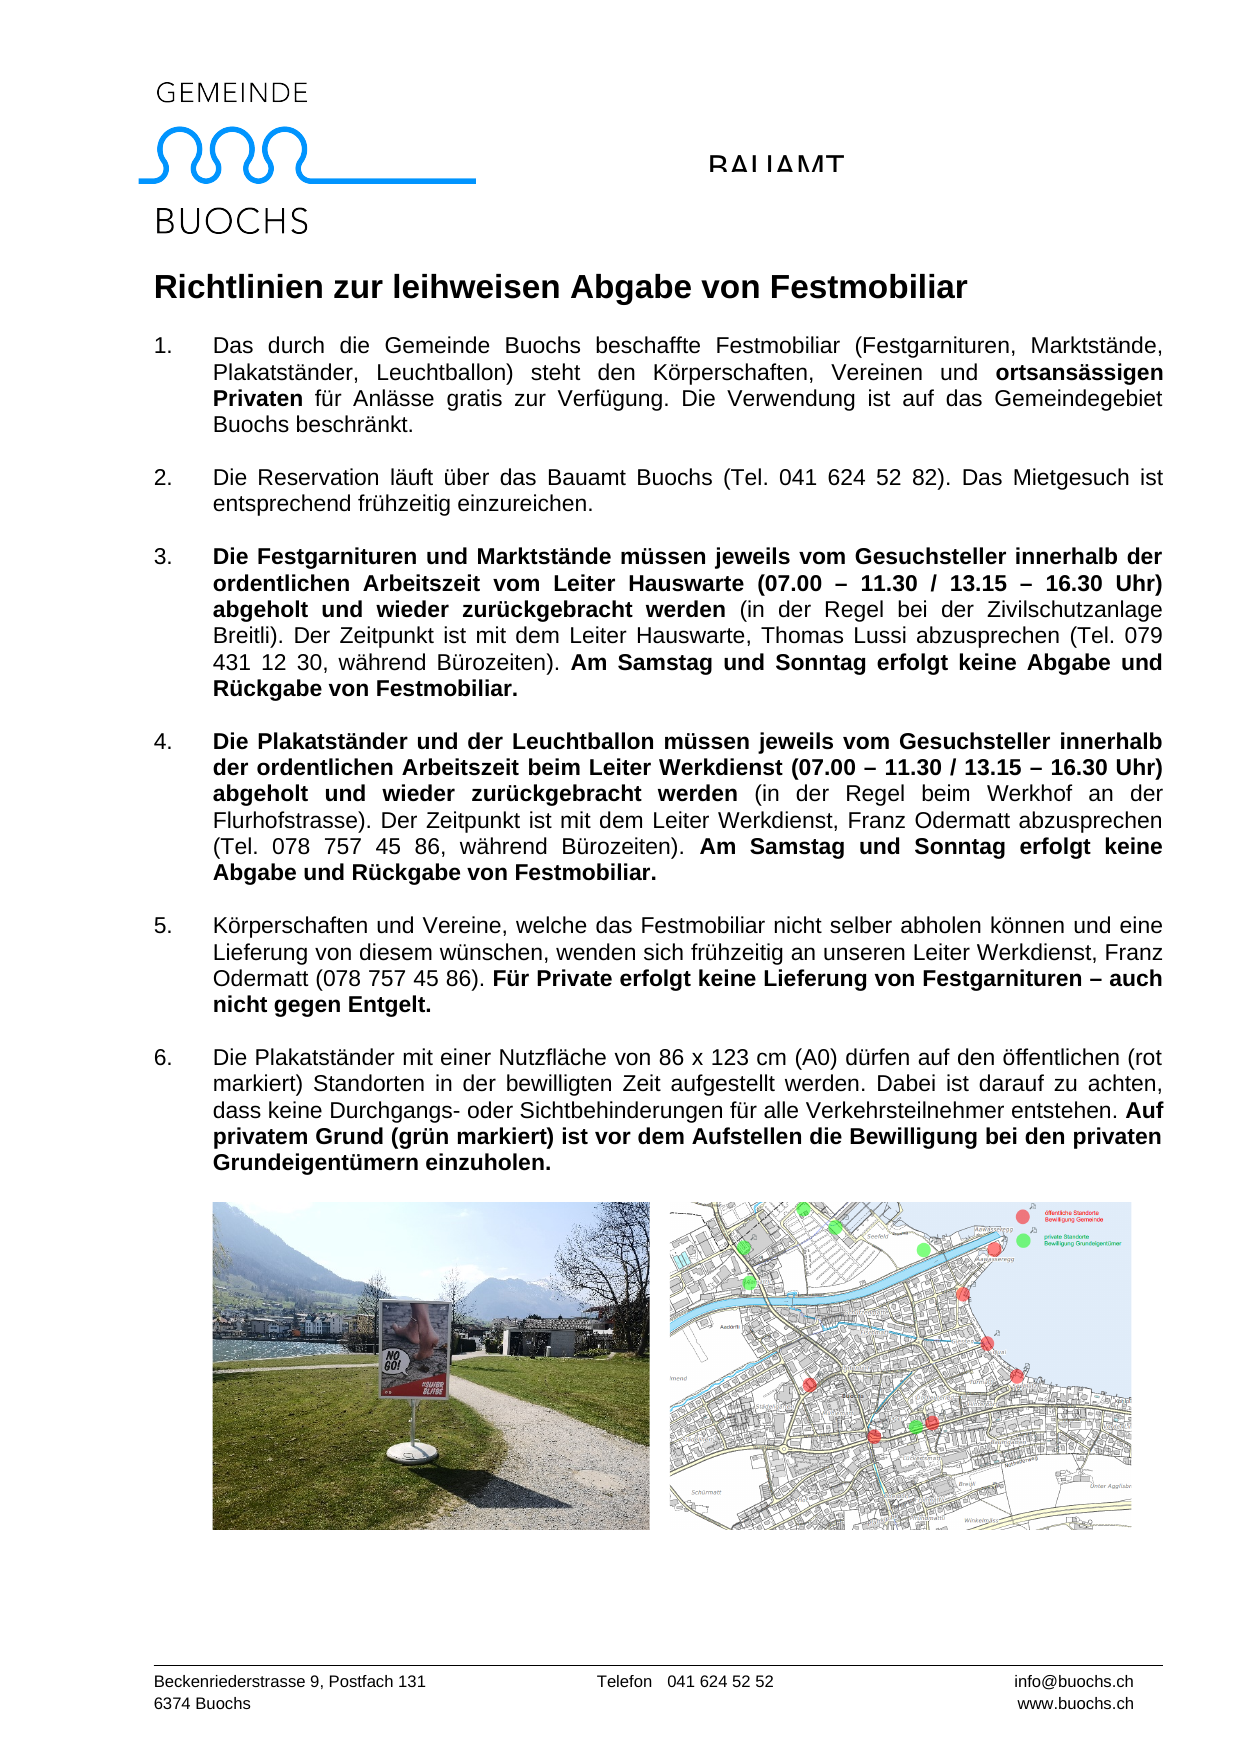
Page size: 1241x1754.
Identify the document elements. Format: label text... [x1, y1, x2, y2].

title Die Plakatständer mit einer Nutzfläche von 86 x 123 cm (A0) dürfen auf den öffentlichen (rot markiert) Standorten in der bewilligten Zeit aufgestellt werden. Dabei ist darauf zu achten, dass keine Durchgangs- oder Sichtbehinderungen für alle Verkehrsteilnehmer entstehen. Auf privatem Grund (grün markiert) ist vor dem Aufstellen die Bewilligung bei den privaten Grundeigentümern einzuholen. [153, 1044, 1163, 1176]
title Das durch die Gemeinde Buochs beschaffte Festmobiliar (Festgarnituren, Marktstände, Plakatständer, Leuchtballon) steht den Körperschaften, Vereinen und ortsansässigen Privaten für Anlässe gratis zur Verfügung. Die Verwendung ist auf das Gemeindegebiet Buochs beschränkt. [153, 332, 1163, 438]
picture [212, 1202, 650, 1530]
title Die Festgarnituren und Marktstände müssen jeweils vom Gesuchsteller innerhalb der ordentlichen Arbeitszeit vom Leiter Hauswarte (07.00 – 11.30 / 13.15 – 16.30 Uhr) abgeholt und wieder zurückgebracht werden (in der Regel bei der Zivilschutzanlage Breitli). Der Zeitpunkt ist mit dem Leiter Hauswarte, Thomas Lussi abzusprechen (Tel. 079 431 12 30, während Bürozeiten). Am Samstag und Sonntag erfolgt keine Abgabe und Rückgabe von Festmobiliar. [153, 543, 1163, 701]
picture [669, 1202, 1132, 1530]
title Körperschaften und Vereine, welche das Festmobiliar nicht selber abholen können und eine Lieferung von diesem wünschen, wenden sich frühzeitig an unseren Leiter Werkdienst, Franz Odermatt (078 757 45 86). Für Private erfolgt keine Lieferung von Festgarnituren – auch nicht gegen Entgelt. [153, 912, 1163, 1017]
text Richtlinien zur leihweisen Abgabe von Festmobiliar [153, 267, 1163, 306]
picture [138, 82, 476, 234]
title Die Plakatständer und der Leuchtballon müssen jeweils vom Gesuchsteller innerhalb der ordentlichen Arbeitszeit beim Leiter Werkdienst (07.00 – 11.30 / 13.15 – 16.30 Uhr) abgeholt und wieder zurückgebracht werden (in der Regel beim Werkhof an der Flurhofstrasse). Der Zeitpunkt ist mit dem Leiter Werkdienst, Franz Odermatt abzusprechen (Tel. 078 757 45 86, während Bürozeiten). Am Samstag und Sonntag erfolgt keine Abgabe und Rückgabe von Festmobiliar. [153, 728, 1163, 886]
title Die Reservation läuft über das Bauamt Buochs (Tel. 041 624 52 82). Das Mietgesuch ist entsprechend frühzeitig einzureichen. [153, 464, 1163, 517]
